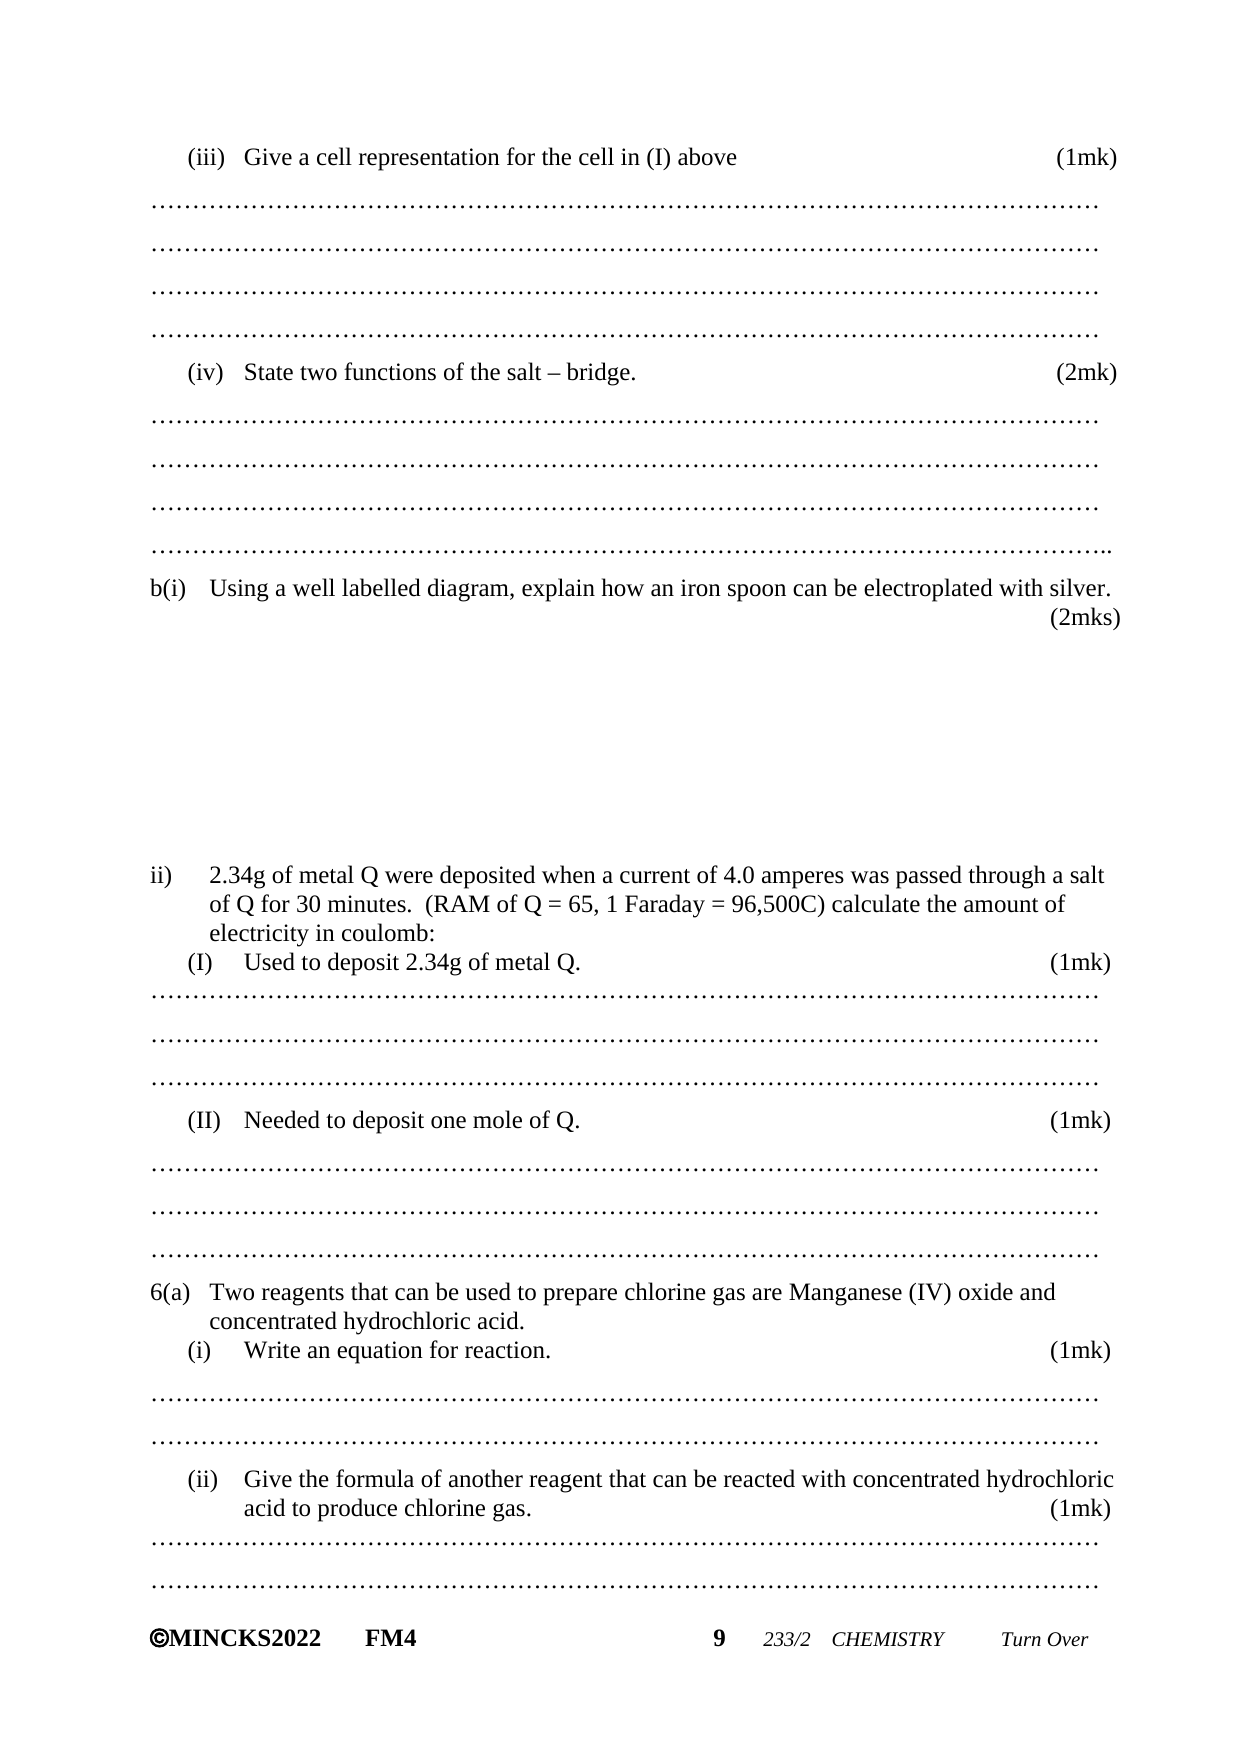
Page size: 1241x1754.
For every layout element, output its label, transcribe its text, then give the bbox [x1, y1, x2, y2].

text ………………………………………………………………………………………………………………………………………………………………………………………………………… [150, 1378, 1124, 1450]
text …………………………………………………………………………………………………………………………………………………………………………………………………………………………………………………………………………………………………………………………………………………………………………………………………………………… [150, 185, 1124, 343]
text acid to produce chlorine gas. (1mk) [187, 1493, 1124, 1522]
list State two functions of the salt – bridge. (2mk) [187, 357, 1124, 386]
text ………………………………………………………………………………………………………………………………………………………………………………………………………… [150, 1522, 1124, 1594]
list Used to deposit 2.34g of metal Q. (1mk) [187, 947, 1124, 976]
list Give the formula of another reagent that can be reacted with concentrated hydrochloric [187, 1464, 1124, 1493]
text 6(a) Two reagents that can be used to prepare chlorine gas are Manganese (IV) oxide and concentrated hydrochloric acid. [150, 1277, 1124, 1335]
list Give a cell representation for the cell in (I) above (1mk) [187, 142, 1124, 171]
text ii) 2.34g of metal Q were deposited when a current of 4.0 amperes was passed through a salt of Q for 30 minutes. (RAM of Q = 65, 1 Faraday = 96,500C) calculate the amount of electricity in coulomb: [150, 861, 1124, 947]
text ……………………………………………………………………………………………………………………………………………………………………………………………………………………………………………………………………………………………………………… [150, 976, 1124, 1091]
text (2mks) [150, 602, 1124, 631]
list Write an equation for reaction. (1mk) [187, 1335, 1124, 1364]
text ……………………………………………………………………………………………………………………………………………………………………………………………………………………………………………………………………………………………………………… [150, 1148, 1124, 1263]
list Needed to deposit one mole of Q. (1mk) [187, 1105, 1124, 1134]
text b(i) Using a well labelled diagram, explain how an iron spoon can be electroplated with silver. [150, 573, 1124, 602]
text …………………………………………………………………………………………………………………………………………………………………………………………………………………………………………………………………………………………………………………………………………………………………………………………………………………….. [150, 401, 1124, 559]
